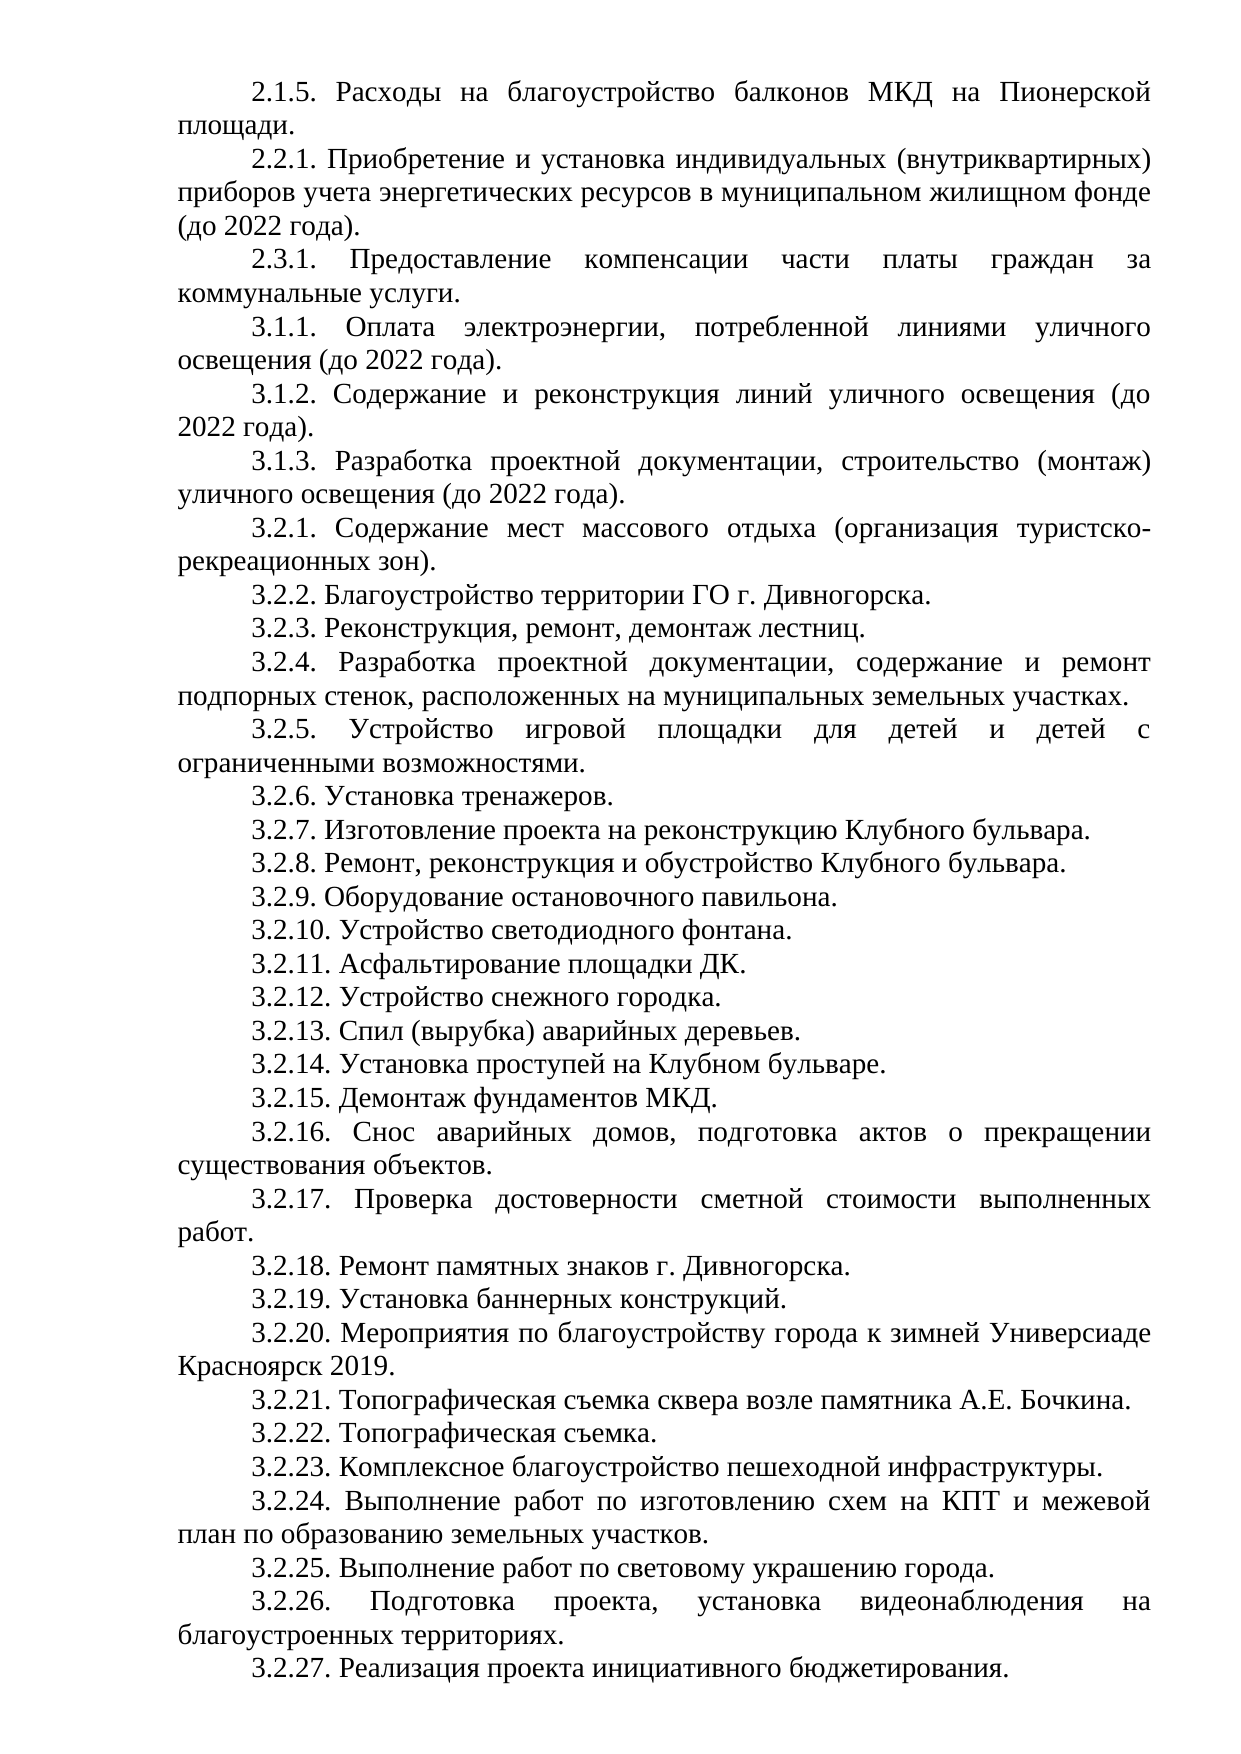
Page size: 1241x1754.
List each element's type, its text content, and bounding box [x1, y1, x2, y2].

text 3.2.7. Изготовление проекта на реконструкцию Клубного бульвара. [177, 812, 1152, 845]
text 3.2.3. Реконструкция, ремонт, демонтаж лестниц. [177, 611, 1152, 644]
text 3.2.5. Устройство игровой площадки для детей и детей с ограниченными возможностями. [177, 711, 1152, 778]
text 3.2.2. Благоустройство территории ГО г. Дивногорска. [177, 577, 1152, 611]
text 3.2.27. Реализация проекта инициативного бюджетирования. [177, 1650, 1152, 1684]
text 3.2.4. Разработка проектной документации, содержание и ремонт подпорных стенок, расположенных на муниципальных земельных участках. [177, 644, 1152, 711]
text 3.2.11. Асфальтирование площадки ДК. [177, 946, 1152, 979]
text 3.2.22. Топографическая съемка. [177, 1416, 1152, 1449]
text 3.2.23. Комплексное благоустройство пешеходной инфраструктуры. [177, 1449, 1152, 1483]
text 3.1.2. Содержание и реконструкция линий уличного освещения (до 2022 года). [177, 376, 1152, 443]
text 3.2.10. Устройство светодиодного фонтана. [177, 912, 1152, 946]
text 3.2.21. Топографическая съемка сквера возле памятника А.Е. Бочкина. [177, 1382, 1152, 1416]
text 3.2.24. Выполнение работ по изготовлению схем на КПТ и межевой план по образованию земельных участков. [177, 1483, 1152, 1550]
text 3.2.12. Устройство снежного городка. [177, 979, 1152, 1013]
text 3.2.6. Установка тренажеров. [177, 778, 1152, 812]
text 3.2.20. Мероприятия по благоустройству города к зимней Универсиаде Красноярск 2019. [177, 1315, 1152, 1382]
text 3.2.13. Спил (вырубка) аварийных деревьев. [177, 1013, 1152, 1047]
text 3.2.26. Подготовка проекта, установка видеонаблюдения на благоустроенных территориях. [177, 1583, 1152, 1650]
text 2.1.5. Расходы на благоустройство балконов МКД на Пионерской площади. [177, 74, 1152, 141]
text 3.1.1. Оплата электроэнергии, потребленной линиями уличного освещения (до 2022 года). [177, 309, 1152, 376]
text 3.2.9. Оборудование остановочного павильона. [177, 879, 1152, 912]
text 3.2.14. Установка проступей на Клубном бульваре. [177, 1047, 1152, 1080]
text 3.2.17. Проверка достоверности сметной стоимости выполненных работ. [177, 1181, 1152, 1248]
text 3.2.15. Демонтаж фундаментов МКД. [177, 1080, 1152, 1114]
text 3.2.25. Выполнение работ по световому украшению города. [177, 1550, 1152, 1583]
text 2.2.1. Приобретение и установка индивидуальных (внутриквартирных) приборов учета энергетических ресурсов в муниципальном жилищном фонде (до 2022 года). [177, 141, 1152, 242]
text 3.2.8. Ремонт, реконструкция и обустройство Клубного бульвара. [177, 845, 1152, 879]
text 2.3.1. Предоставление компенсации части платы граждан за коммунальные услуги. [177, 242, 1152, 309]
text 3.2.16. Снос аварийных домов, подготовка актов о прекращении существования объектов. [177, 1114, 1152, 1181]
text 3.2.1. Содержание мест массового отдыха (организация туристско-рекреационных зон). [177, 510, 1152, 577]
text 3.1.3. Разработка проектной документации, строительство (монтаж) уличного освещения (до 2022 года). [177, 443, 1152, 510]
text 3.2.19. Установка баннерных конструкций. [177, 1281, 1152, 1315]
text 3.2.18. Ремонт памятных знаков г. Дивногорска. [177, 1248, 1152, 1281]
